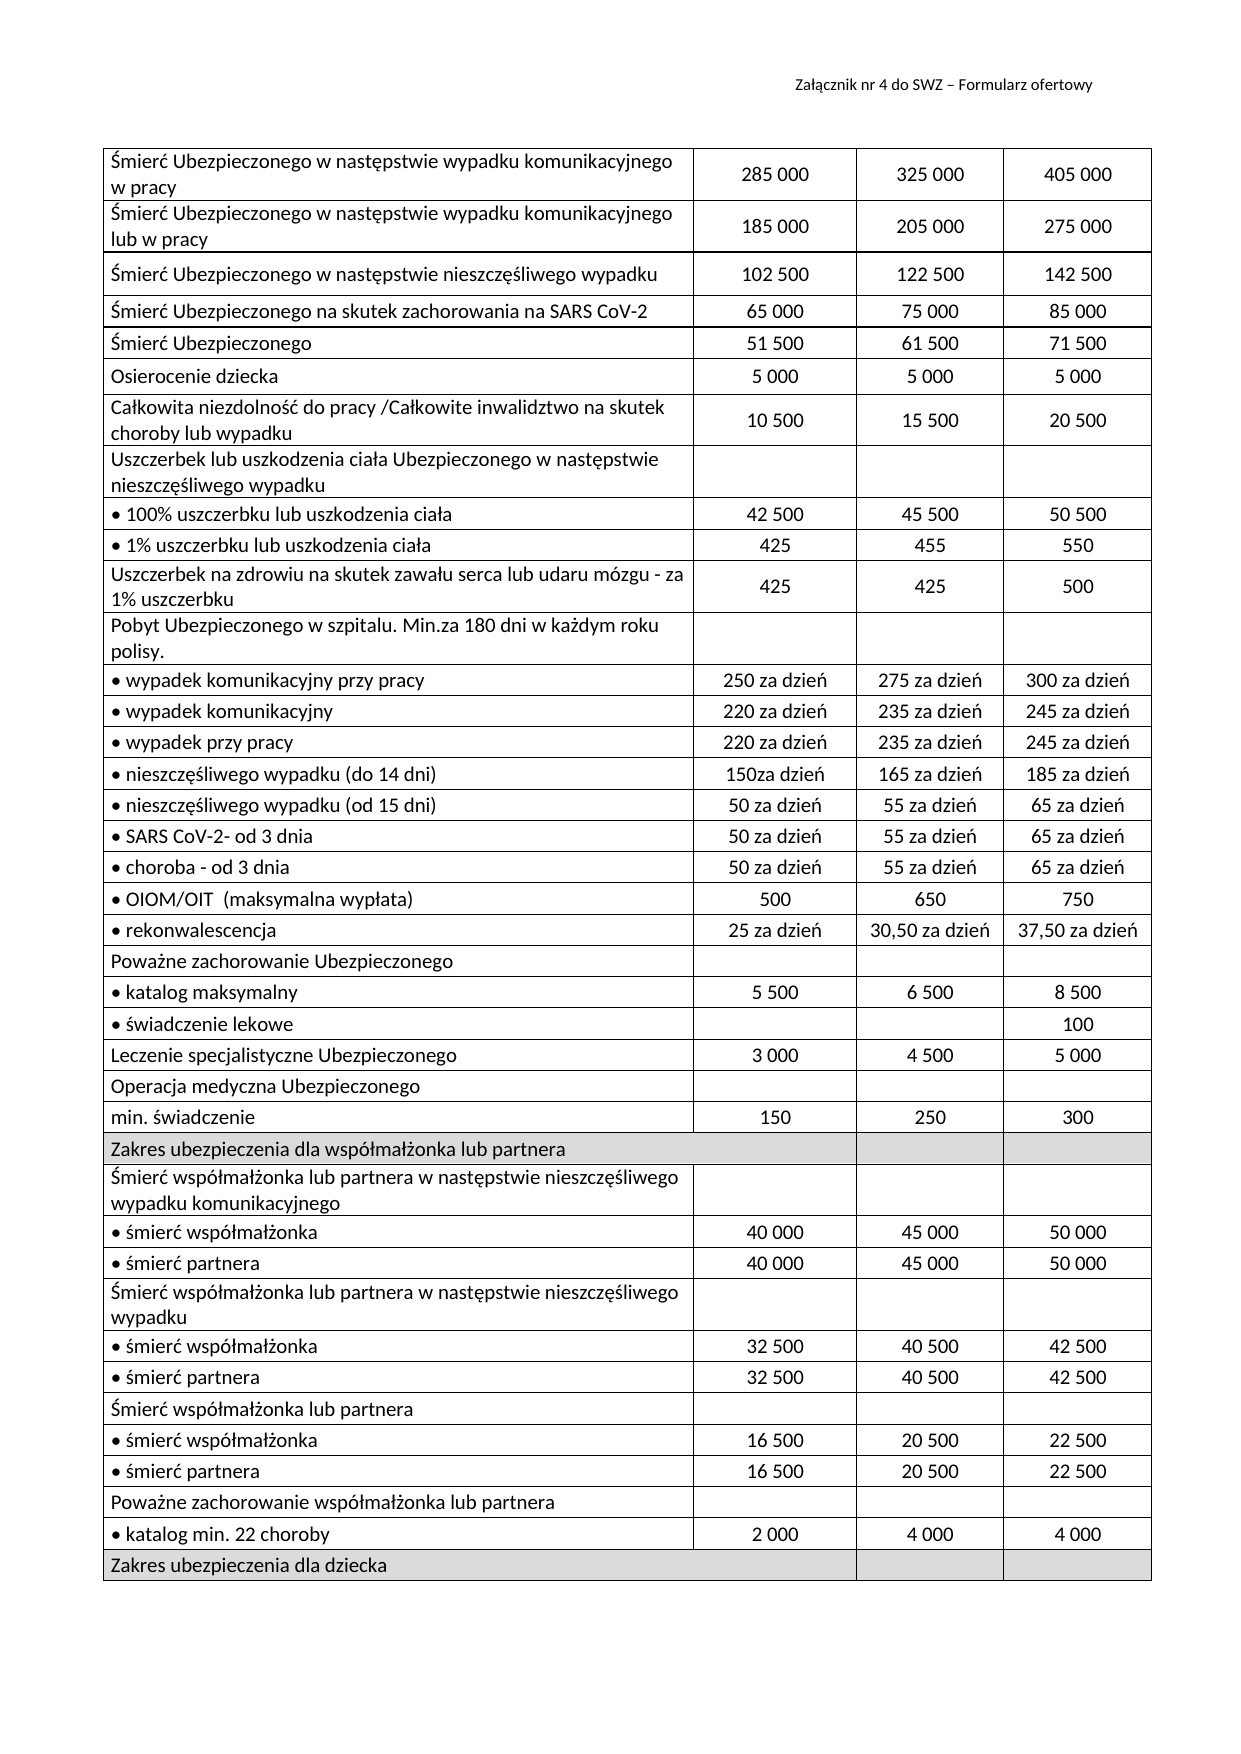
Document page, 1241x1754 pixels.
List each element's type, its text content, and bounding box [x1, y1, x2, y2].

table_cell 45 500 [857, 498, 1003, 528]
table_cell 220 za dzień [694, 696, 856, 726]
table_cell [694, 1008, 856, 1038]
table_cell 122 500 [857, 253, 1003, 295]
table_cell 37,50 za dzień [1004, 915, 1151, 945]
table_cell 50 000 [1004, 1216, 1151, 1247]
table_cell 71 500 [1004, 328, 1151, 358]
table_cell 55 za dzień [857, 852, 1003, 882]
table_cell [1004, 446, 1151, 497]
table_cell [1004, 1487, 1151, 1517]
table_cell [694, 613, 856, 663]
table_cell [857, 1133, 1003, 1163]
table_cell 100 [1004, 1008, 1151, 1038]
table_cell • choroba - od 3 dnia [104, 852, 693, 882]
table_cell 55 za dzień [857, 790, 1003, 820]
table_cell • katalog min. 22 choroby [104, 1518, 693, 1548]
table_cell • śmierć partnera [104, 1248, 693, 1278]
table_cell Śmierć współmałżonka lub partnera w następstwie nieszczęśliwego wypadku komunikacyjnego [104, 1165, 693, 1215]
table_cell [694, 446, 856, 497]
table_cell • śmierć partnera [104, 1456, 693, 1486]
table_cell • wypadek przy pracy [104, 727, 693, 757]
table_cell Leczenie specjalistyczne Ubezpieczonego [104, 1040, 693, 1070]
table_cell 50 za dzień [694, 821, 856, 851]
table_cell 40 500 [857, 1362, 1003, 1392]
table_cell 5 000 [694, 359, 856, 393]
table_cell Całkowita niezdolność do pracy /Całkowite inwalidztwo na skutek choroby lub wypadku [104, 395, 693, 445]
table_cell 235 za dzień [857, 696, 1003, 726]
table_cell [857, 946, 1003, 976]
table_cell 650 [857, 883, 1003, 913]
table_cell Operacja medyczna Ubezpieczonego [104, 1071, 693, 1101]
table_cell 20 500 [857, 1456, 1003, 1486]
table_cell 235 za dzień [857, 727, 1003, 757]
table_cell 25 za dzień [694, 915, 856, 945]
table_cell 40 000 [694, 1216, 856, 1247]
table_cell 5 500 [694, 977, 856, 1007]
table_cell Śmierć Ubezpieczonego w następstwie wypadku komunikacyjnego w pracy [104, 149, 693, 199]
table_cell 6 500 [857, 977, 1003, 1007]
table_cell 325 000 [857, 149, 1003, 199]
table_cell 4 000 [857, 1518, 1003, 1548]
table_cell 50 za dzień [694, 852, 856, 882]
table_cell Śmierć Ubezpieczonego w następstwie nieszczęśliwego wypadku [104, 253, 693, 295]
table_cell 30,50 za dzień [857, 915, 1003, 945]
table_cell 75 000 [857, 296, 1003, 326]
table_cell 42 500 [694, 498, 856, 528]
table_cell [1004, 1165, 1151, 1215]
table_cell 45 000 [857, 1216, 1003, 1247]
table_cell 20 500 [857, 1425, 1003, 1455]
table_cell 275 za dzień [857, 665, 1003, 695]
table_cell 65 za dzień [1004, 852, 1151, 882]
table_cell 750 [1004, 883, 1151, 913]
table_cell 5 000 [857, 359, 1003, 393]
table_cell 245 za dzień [1004, 696, 1151, 726]
table_cell 16 500 [694, 1425, 856, 1455]
table_cell 32 500 [694, 1362, 856, 1392]
table_cell 285 000 [694, 149, 856, 199]
table_cell 500 [694, 883, 856, 913]
table_cell 10 500 [694, 395, 856, 445]
table_cell Śmierć Ubezpieczonego [104, 328, 693, 358]
table_cell • wypadek komunikacyjny [104, 696, 693, 726]
table_cell Pobyt Ubezpieczonego w szpitalu. Min.za 180 dni w każdym roku polisy. [104, 613, 693, 663]
table_cell 42 500 [1004, 1362, 1151, 1392]
table_cell 2 000 [694, 1518, 856, 1548]
table_cell 4 500 [857, 1040, 1003, 1070]
table_cell 165 za dzień [857, 758, 1003, 788]
table_cell 245 za dzień [1004, 727, 1151, 757]
table_cell [694, 946, 856, 976]
table_cell 250 [857, 1102, 1003, 1132]
table_cell 32 500 [694, 1331, 856, 1361]
table_cell 142 500 [1004, 253, 1151, 295]
table_cell 5 000 [1004, 359, 1151, 393]
table_cell [857, 1487, 1003, 1517]
table_cell Uszczerbek lub uszkodzenia ciała Ubezpieczonego w następstwie nieszczęśliwego wypadku [104, 446, 693, 497]
table_cell 50 500 [1004, 498, 1151, 528]
table_cell 300 [1004, 1102, 1151, 1132]
table_cell 65 000 [694, 296, 856, 326]
table_cell 40 000 [694, 1248, 856, 1278]
table_cell 51 500 [694, 328, 856, 358]
table_cell Poważne zachorowanie współmałżonka lub partnera [104, 1487, 693, 1517]
table_cell [1004, 946, 1151, 976]
table_cell 550 [1004, 530, 1151, 560]
table_cell • rekonwalescencja [104, 915, 693, 945]
table_cell 5 000 [1004, 1040, 1151, 1070]
table_cell 20 500 [1004, 395, 1151, 445]
table_cell [694, 1165, 856, 1215]
table_cell 4 000 [1004, 1518, 1151, 1548]
table_cell min. świadczenie [104, 1102, 693, 1132]
table_cell 455 [857, 530, 1003, 560]
table_cell 405 000 [1004, 149, 1151, 199]
table_cell 185 za dzień [1004, 758, 1151, 788]
table_cell 185 000 [694, 201, 856, 251]
table_cell 8 500 [1004, 977, 1151, 1007]
table_cell • śmierć współmałżonka [104, 1425, 693, 1455]
table_cell Osierocenie dziecka [104, 359, 693, 393]
table_cell 65 za dzień [1004, 821, 1151, 851]
table_cell 85 000 [1004, 296, 1151, 326]
table_cell 425 [694, 530, 856, 560]
table_cell 50 000 [1004, 1248, 1151, 1278]
table_cell Uszczerbek na zdrowiu na skutek zawału serca lub udaru mózgu - za 1% uszczerbku [104, 561, 693, 612]
table_cell [1004, 1071, 1151, 1101]
table_cell [694, 1487, 856, 1517]
table_cell [694, 1279, 856, 1330]
table_cell 150 [694, 1102, 856, 1132]
table_cell 55 za dzień [857, 821, 1003, 851]
table_cell • śmierć współmałżonka [104, 1331, 693, 1361]
table_cell 500 [1004, 561, 1151, 612]
table_cell • SARS CoV-2- od 3 dnia [104, 821, 693, 851]
table_cell [857, 613, 1003, 663]
table_cell [857, 1165, 1003, 1215]
table_cell [1004, 1393, 1151, 1423]
table_cell [1004, 1279, 1151, 1330]
table_cell 40 500 [857, 1331, 1003, 1361]
table_cell 42 500 [1004, 1331, 1151, 1361]
table_cell • wypadek komunikacyjny przy pracy [104, 665, 693, 695]
table_cell [857, 446, 1003, 497]
table_cell [1004, 1133, 1151, 1163]
table_cell [857, 1008, 1003, 1038]
table_cell 3 000 [694, 1040, 856, 1070]
table_cell • OIOM/OIT (maksymalna wypłata) [104, 883, 693, 913]
table_cell 15 500 [857, 395, 1003, 445]
table_cell • nieszczęśliwego wypadku (do 14 dni) [104, 758, 693, 788]
table_cell • 1% uszczerbku lub uszkodzenia ciała [104, 530, 693, 560]
table_cell 275 000 [1004, 201, 1151, 251]
table_cell 65 za dzień [1004, 790, 1151, 820]
table_cell [857, 1393, 1003, 1423]
table_cell 300 za dzień [1004, 665, 1151, 695]
table_cell Śmierć Ubezpieczonego w następstwie wypadku komunikacyjnego lub w pracy [104, 201, 693, 251]
table_cell 16 500 [694, 1456, 856, 1486]
table_cell [857, 1550, 1003, 1580]
table_cell 250 za dzień [694, 665, 856, 695]
table_cell Śmierć Ubezpieczonego na skutek zachorowania na SARS CoV-2 [104, 296, 693, 326]
table_cell 45 000 [857, 1248, 1003, 1278]
table_cell Zakres ubezpieczenia dla dziecka [104, 1550, 856, 1580]
table_cell [1004, 1550, 1151, 1580]
table_cell 61 500 [857, 328, 1003, 358]
table_cell • śmierć partnera [104, 1362, 693, 1392]
table_cell • nieszczęśliwego wypadku (od 15 dni) [104, 790, 693, 820]
table_cell • katalog maksymalny [104, 977, 693, 1007]
table_cell 425 [857, 561, 1003, 612]
table_cell 22 500 [1004, 1456, 1151, 1486]
table_cell Poważne zachorowanie Ubezpieczonego [104, 946, 693, 976]
table_cell 220 za dzień [694, 727, 856, 757]
table_cell • świadczenie lekowe [104, 1008, 693, 1038]
table_cell • śmierć współmałżonka [104, 1216, 693, 1247]
table_cell 50 za dzień [694, 790, 856, 820]
table_cell Śmierć współmałżonka lub partnera w następstwie nieszczęśliwego wypadku [104, 1279, 693, 1330]
table_cell Zakres ubezpieczenia dla współmałżonka lub partnera [104, 1133, 856, 1163]
table_cell [857, 1071, 1003, 1101]
table_cell • 100% uszczerbku lub uszkodzenia ciała [104, 498, 693, 528]
table_cell [694, 1393, 856, 1423]
table_cell [694, 1071, 856, 1101]
table_cell Śmierć współmałżonka lub partnera [104, 1393, 693, 1423]
table_cell 425 [694, 561, 856, 612]
table_cell 102 500 [694, 253, 856, 295]
table_cell 150za dzień [694, 758, 856, 788]
table_cell [1004, 613, 1151, 663]
table_cell [857, 1279, 1003, 1330]
table_cell 22 500 [1004, 1425, 1151, 1455]
table_cell 205 000 [857, 201, 1003, 251]
